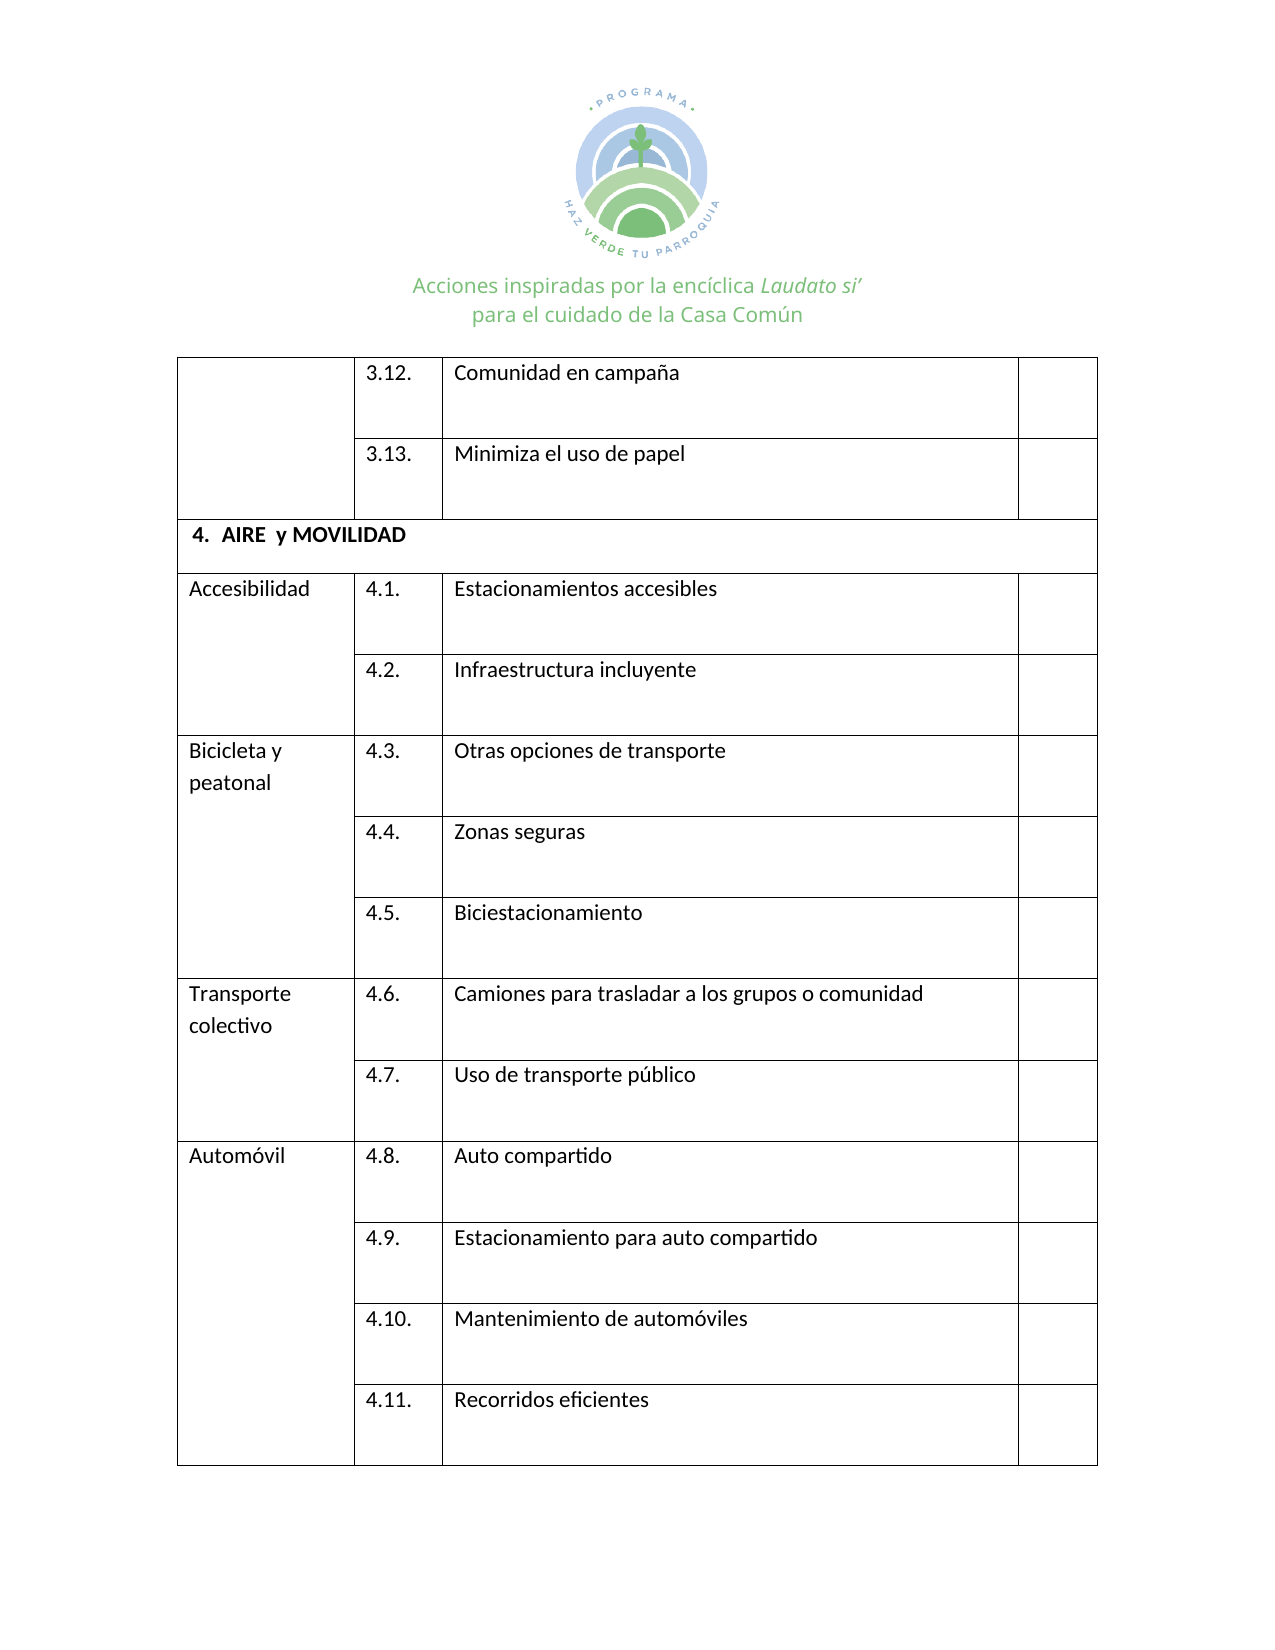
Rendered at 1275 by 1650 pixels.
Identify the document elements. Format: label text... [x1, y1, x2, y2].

table_cell Minimiza el uso de papel [443, 439, 1018, 519]
table_cell [1019, 1142, 1097, 1222]
table_cell [355, 439, 442, 519]
table_cell Camiones para trasladar a los grupos o comunidad [443, 979, 1018, 1059]
table_cell [1019, 979, 1097, 1059]
table_cell [355, 736, 442, 816]
table_cell [355, 655, 442, 735]
table_cell [1019, 358, 1097, 438]
table_cell Estacionamiento para auto compartido [443, 1223, 1018, 1303]
table_cell [1019, 817, 1097, 897]
table_cell Auto compartido [443, 1142, 1018, 1222]
table_cell [1019, 736, 1097, 816]
table_cell [355, 1142, 442, 1222]
table_cell [355, 1061, 442, 1141]
table_cell AIRE y MOVILIDAD [178, 520, 1097, 573]
table_cell Mantenimiento de automóviles [443, 1304, 1018, 1384]
table_cell Bicicleta y peatonal [178, 736, 354, 978]
table_cell Recorridos eficientes [443, 1385, 1018, 1465]
table_cell Transporte colectivo [178, 979, 354, 1141]
table_cell Accesibilidad [178, 574, 354, 735]
table_cell Infraestructura incluyente [443, 655, 1018, 735]
table_cell Otras opciones de transporte [443, 736, 1018, 816]
table_cell [355, 1385, 442, 1465]
table_cell [355, 574, 442, 654]
table_cell [1019, 574, 1097, 654]
table_cell Estacionamientos accesibles [443, 574, 1018, 654]
table_cell Uso de transporte público [443, 1061, 1018, 1141]
table_cell Comunidad en campaña [443, 358, 1018, 438]
table_cell Biciestacionamiento [443, 898, 1018, 978]
table_cell [1019, 1385, 1097, 1465]
table_cell [1019, 898, 1097, 978]
table_cell [1019, 1061, 1097, 1141]
table_cell [355, 898, 442, 978]
picture [549, 73, 726, 272]
table_cell [355, 358, 442, 438]
table_cell Automóvil [178, 1142, 354, 1465]
table_cell [1019, 655, 1097, 735]
table_cell [355, 979, 442, 1059]
table_cell [355, 1304, 442, 1384]
table_cell [355, 1223, 442, 1303]
table_cell [1019, 439, 1097, 519]
table_cell [1019, 1223, 1097, 1303]
table_cell [1019, 1304, 1097, 1384]
table_cell Zonas seguras [443, 817, 1018, 897]
table_cell [355, 817, 442, 897]
